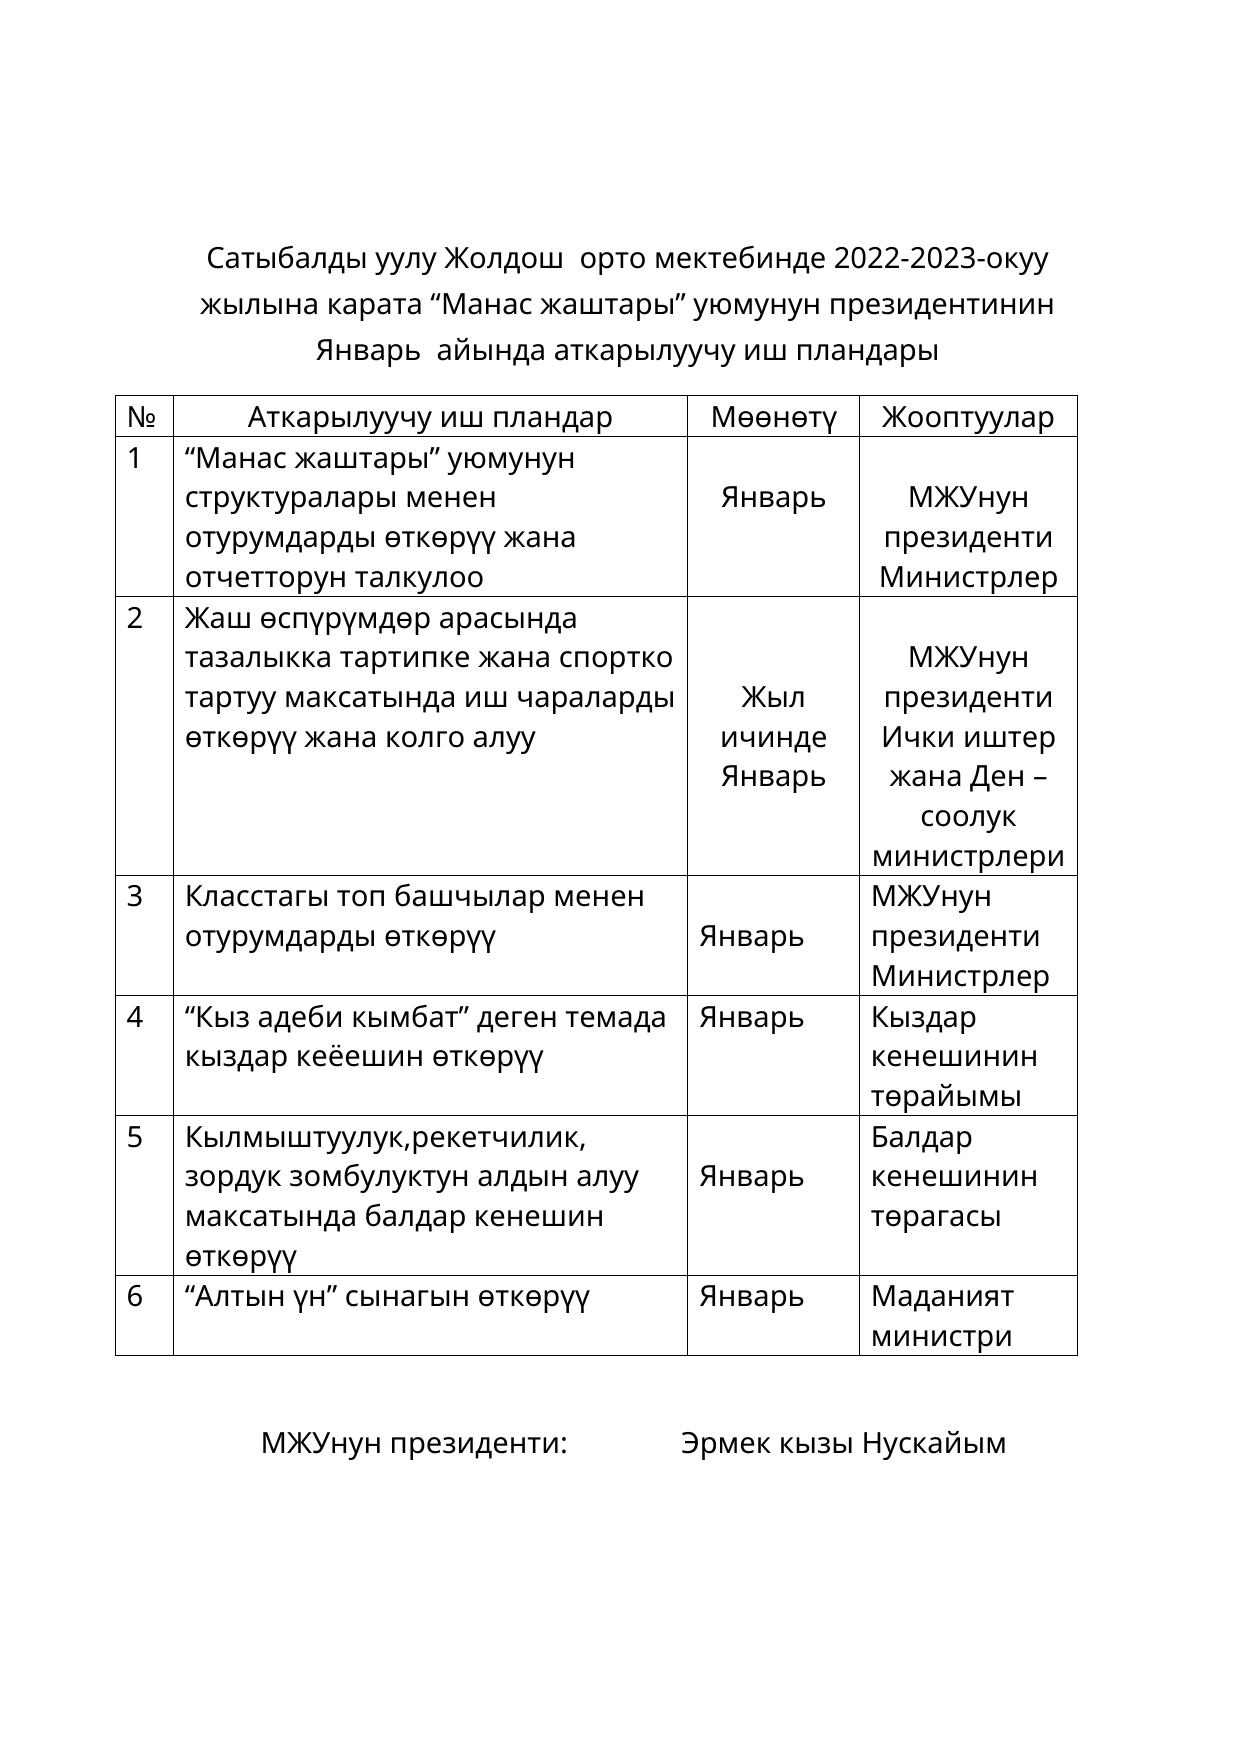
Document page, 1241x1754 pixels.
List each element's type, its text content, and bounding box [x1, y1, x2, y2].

table_cell “Манас жаштары” уюмунун структуралары менен отурумдарды өткөрүү жана отчетторун талкулоо [174, 437, 687, 596]
table_header Мөөнөтү [688, 396, 859, 436]
table_header Жооптуулар [860, 396, 1077, 436]
text МЖУнун президенти: Эрмек кызы Нускайым [177, 1423, 1078, 1462]
table_cell Жаш өспүрүмдөр арасында тазалыкка тартипке жана спортко тартуу максатында иш чараларды өткөрүү жана колго алуу [174, 597, 687, 875]
table_cell МЖУнун президенти Министрлер [860, 437, 1077, 596]
table_cell 4 [116, 996, 173, 1115]
table_cell Январь [688, 996, 859, 1115]
table_cell Кыздар кенешинин төрайымы [860, 996, 1077, 1115]
table_cell Январь [688, 1116, 859, 1275]
table_cell 5 [116, 1116, 173, 1275]
table_header Аткарылуучу иш пландар [174, 396, 687, 436]
table_cell Январь [688, 876, 859, 995]
table_cell МЖУнун президенти Министрлер [860, 876, 1077, 995]
table_cell “Алтын үн” сынагын өткөрүү [174, 1276, 687, 1355]
table_cell 6 [116, 1276, 173, 1355]
table_cell 3 [116, 876, 173, 995]
table_cell 1 [116, 437, 173, 596]
table_cell “Кыз адеби кымбат” деген темада кыздар кеёешин өткөрүү [174, 996, 687, 1115]
table_header № [116, 396, 173, 436]
table_cell 2 [116, 597, 173, 875]
table_cell Жыл ичинде Январь [688, 597, 859, 875]
table_cell Балдар кенешинин төрагасы [860, 1116, 1077, 1275]
table_cell Маданият министри [860, 1276, 1077, 1355]
text Сатыбалды уулу Жолдош орто мектебинде 2022-2023-окуу жылына карата “Манас жаштары” уюмунун президентинин Январь айында аткарылуучу иш пландары [177, 238, 1078, 368]
table_cell Январь [688, 437, 859, 596]
table_cell Кылмыштуулук,рекетчилик, зордук зомбулуктун алдын алуу максатында балдар кенешин өткөрүү [174, 1116, 687, 1275]
table_cell Класстагы топ башчылар менен отурумдарды өткөрүү [174, 876, 687, 995]
table_cell Январь [688, 1276, 859, 1355]
table_cell МЖУнун президенти Ички иштер жана Ден –соолук министрлери [860, 597, 1077, 875]
